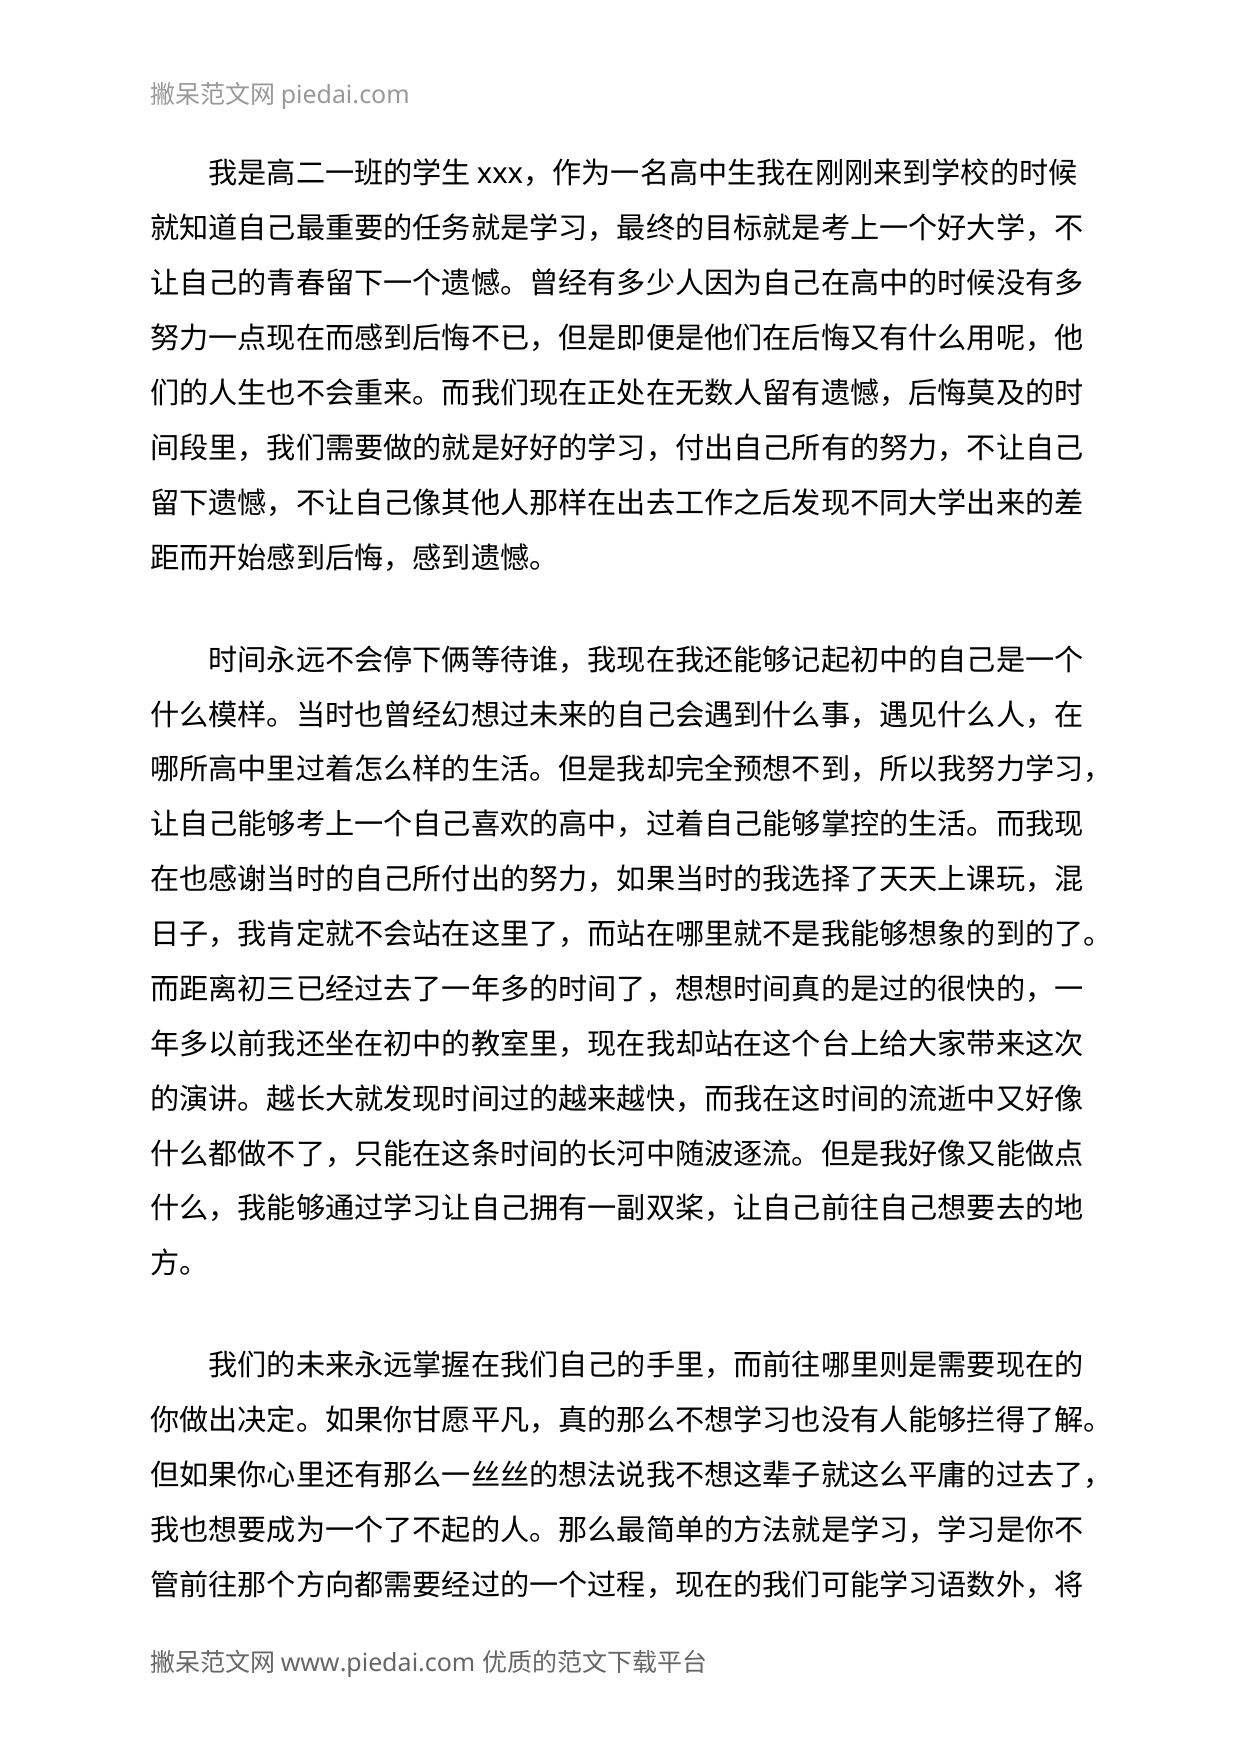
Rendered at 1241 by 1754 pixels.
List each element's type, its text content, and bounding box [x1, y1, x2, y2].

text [150, 1342, 1090, 1604]
text 时间永远不会停下俩等待谁，我现在我还能够记起初中的自己是一个什么模样。当时也曾经幻想过未来的自己会遇到什么事，遇见什么人，在哪所高中里过着怎么样的生活。但是我却完全预想不到，所以我努力学习，让自己能够考上一个自己喜欢的高中，过着自己能够掌控的生活。而我现在也感谢当时的自己所付出的努力，如果当时的我选择了天天上课玩，混日子，我肯定就不会站在这里了，而站在哪里就不是我能够想象的到的了。而距离初三已经过去了一年多的时间了，想想时间真的是过的很快的，一年多以前我还坐在初中的教室里，现在我却站在这个台上给大家带来这次的演讲。越长大就发现时间过的越来越快，而我在这时间的流逝中又好像什么都做不了，只能在这条时间的长河中随波逐流。但是我好像又能做点什么，我能够通过学习让自己拥有一副双桨，让自己前往自己想要去的地方。 [150, 636, 1090, 1282]
text 我是高二一班的学生xxx，作为一名高中生我在刚刚来到学校的时候就知道自己最重要的任务就是学习，最终的目标就是考上一个好大学，不让自己的青春留下一个遗憾。曾经有多少人因为自己在高中的时候没有多努力一点现在而感到后悔不已，但是即便是他们在后悔又有什么用呢，他们的人生也不会重来。而我们现在正处在无数人留有遗憾，后悔莫及的时间段里，我们需要做的就是好好的学习，付出自己所有的努力，不让自己留下遗憾，不让自己像其他人那样在出去工作之后发现不同大学出来的差距而开始感到后悔，感到遗憾。 [150, 150, 1090, 577]
